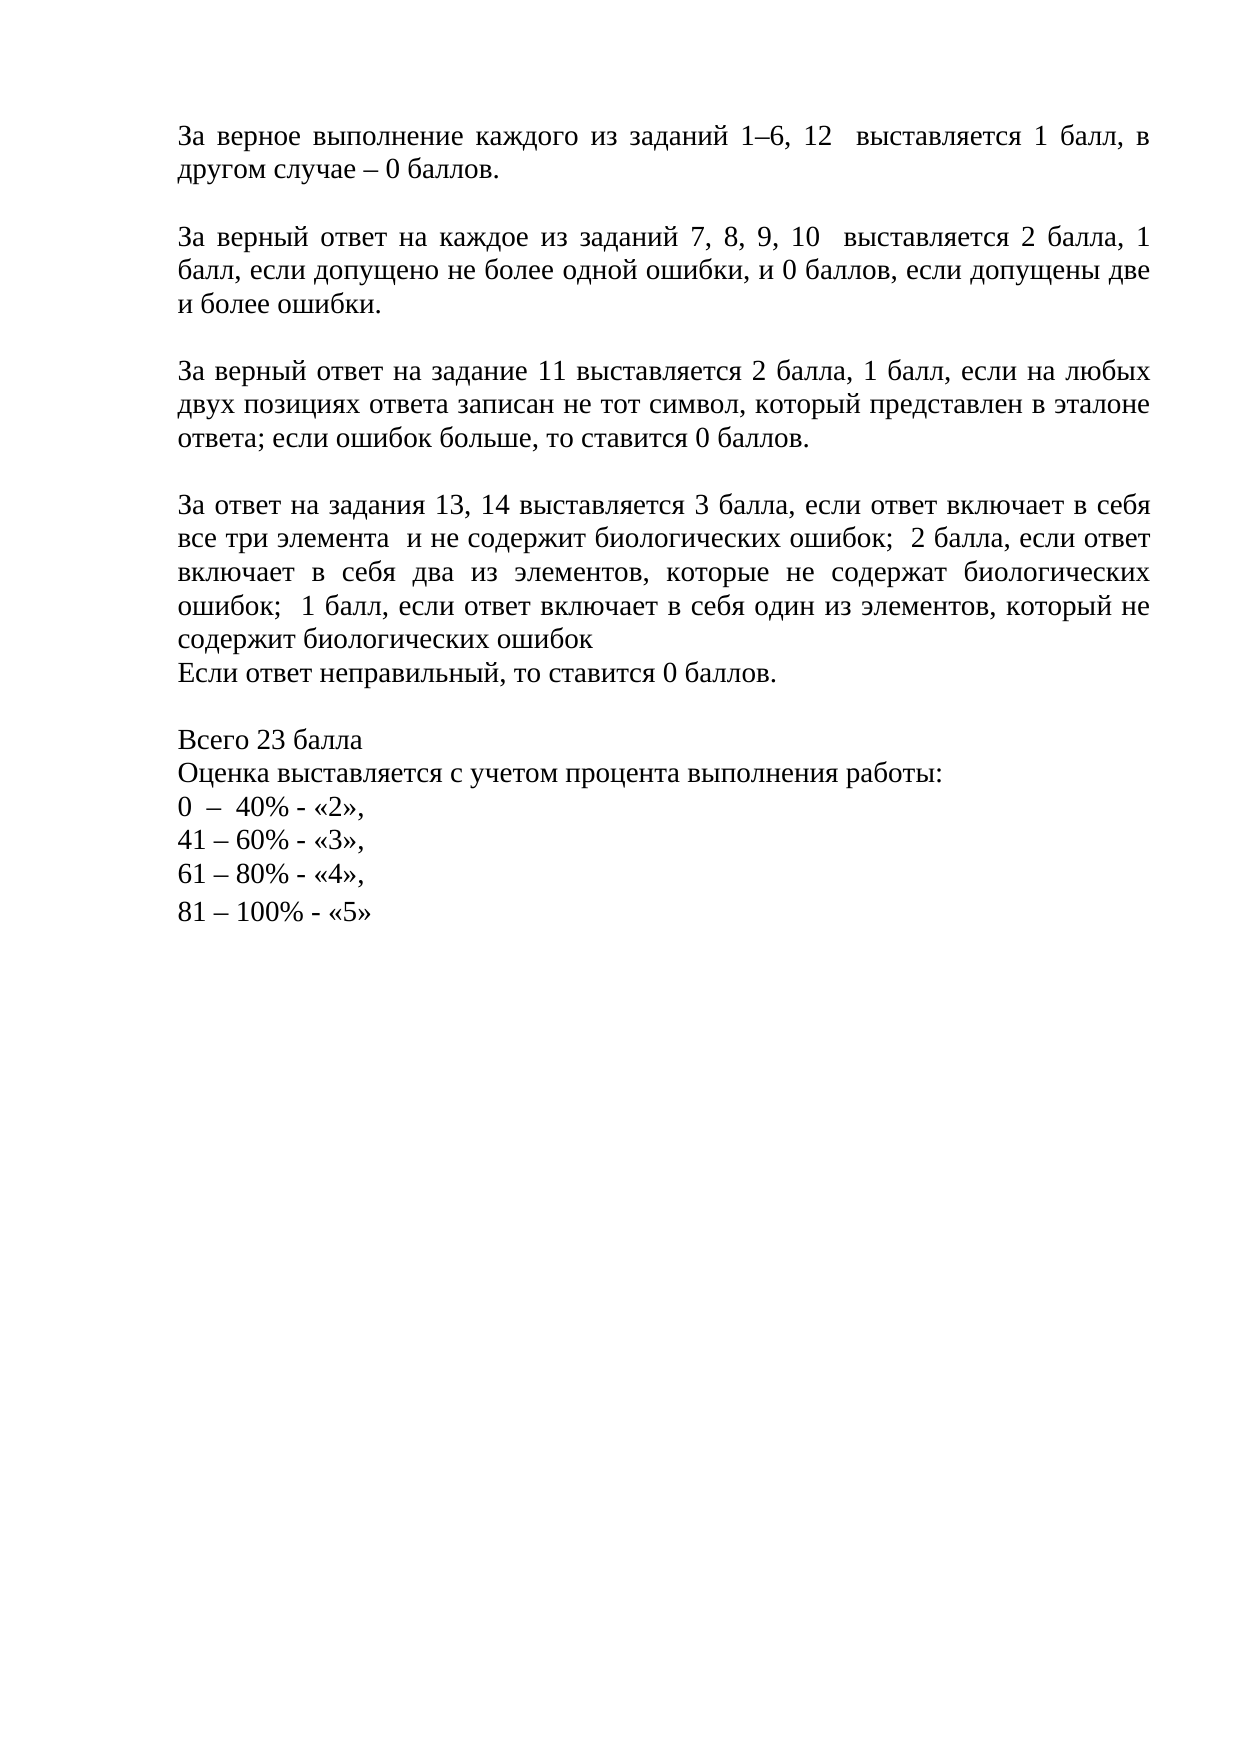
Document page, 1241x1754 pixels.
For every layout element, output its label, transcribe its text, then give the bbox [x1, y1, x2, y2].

text За верный ответ на каждое из заданий 7, 8, 9, 10 выставляется 2 балла, 1 балл, если допущено не более одной ошибки, и 0 баллов, если допущены две и более ошибки. [177, 219, 1152, 319]
text 0 – 40% - «2», [177, 789, 1152, 822]
text 41 – 60% - «3», [177, 822, 1152, 856]
text 61 – 80% - «4», [177, 856, 1152, 889]
text 81 – 100% - «5» [177, 894, 1152, 928]
text За верный ответ на задание 11 выставляется 2 балла, 1 балл, если на любых двух позициях ответа записан не тот символ, который представлен в эталоне ответа; если ошибок больше, то ставится 0 баллов. [177, 353, 1152, 453]
text Оценка выставляется с учетом процента выполнения работы: [177, 755, 1152, 789]
text Если ответ неправильный, то ставится 0 баллов. [177, 655, 1152, 688]
text За верное выполнение каждого из заданий 1–6, 12 выставляется 1 балл, в другом случае – 0 баллов. [177, 118, 1152, 185]
text За ответ на задания 13, 14 выставляется 3 балла, если ответ включает в себя все три элемента и не содержит биологических ошибок; 2 балла, если ответ включает в себя два из элементов, которые не содержат биологических ошибок; 1 балл, если ответ включает в себя один из элементов, который не содержит биологических ошибок [177, 487, 1152, 655]
text Всего 23 балла [177, 722, 1152, 755]
